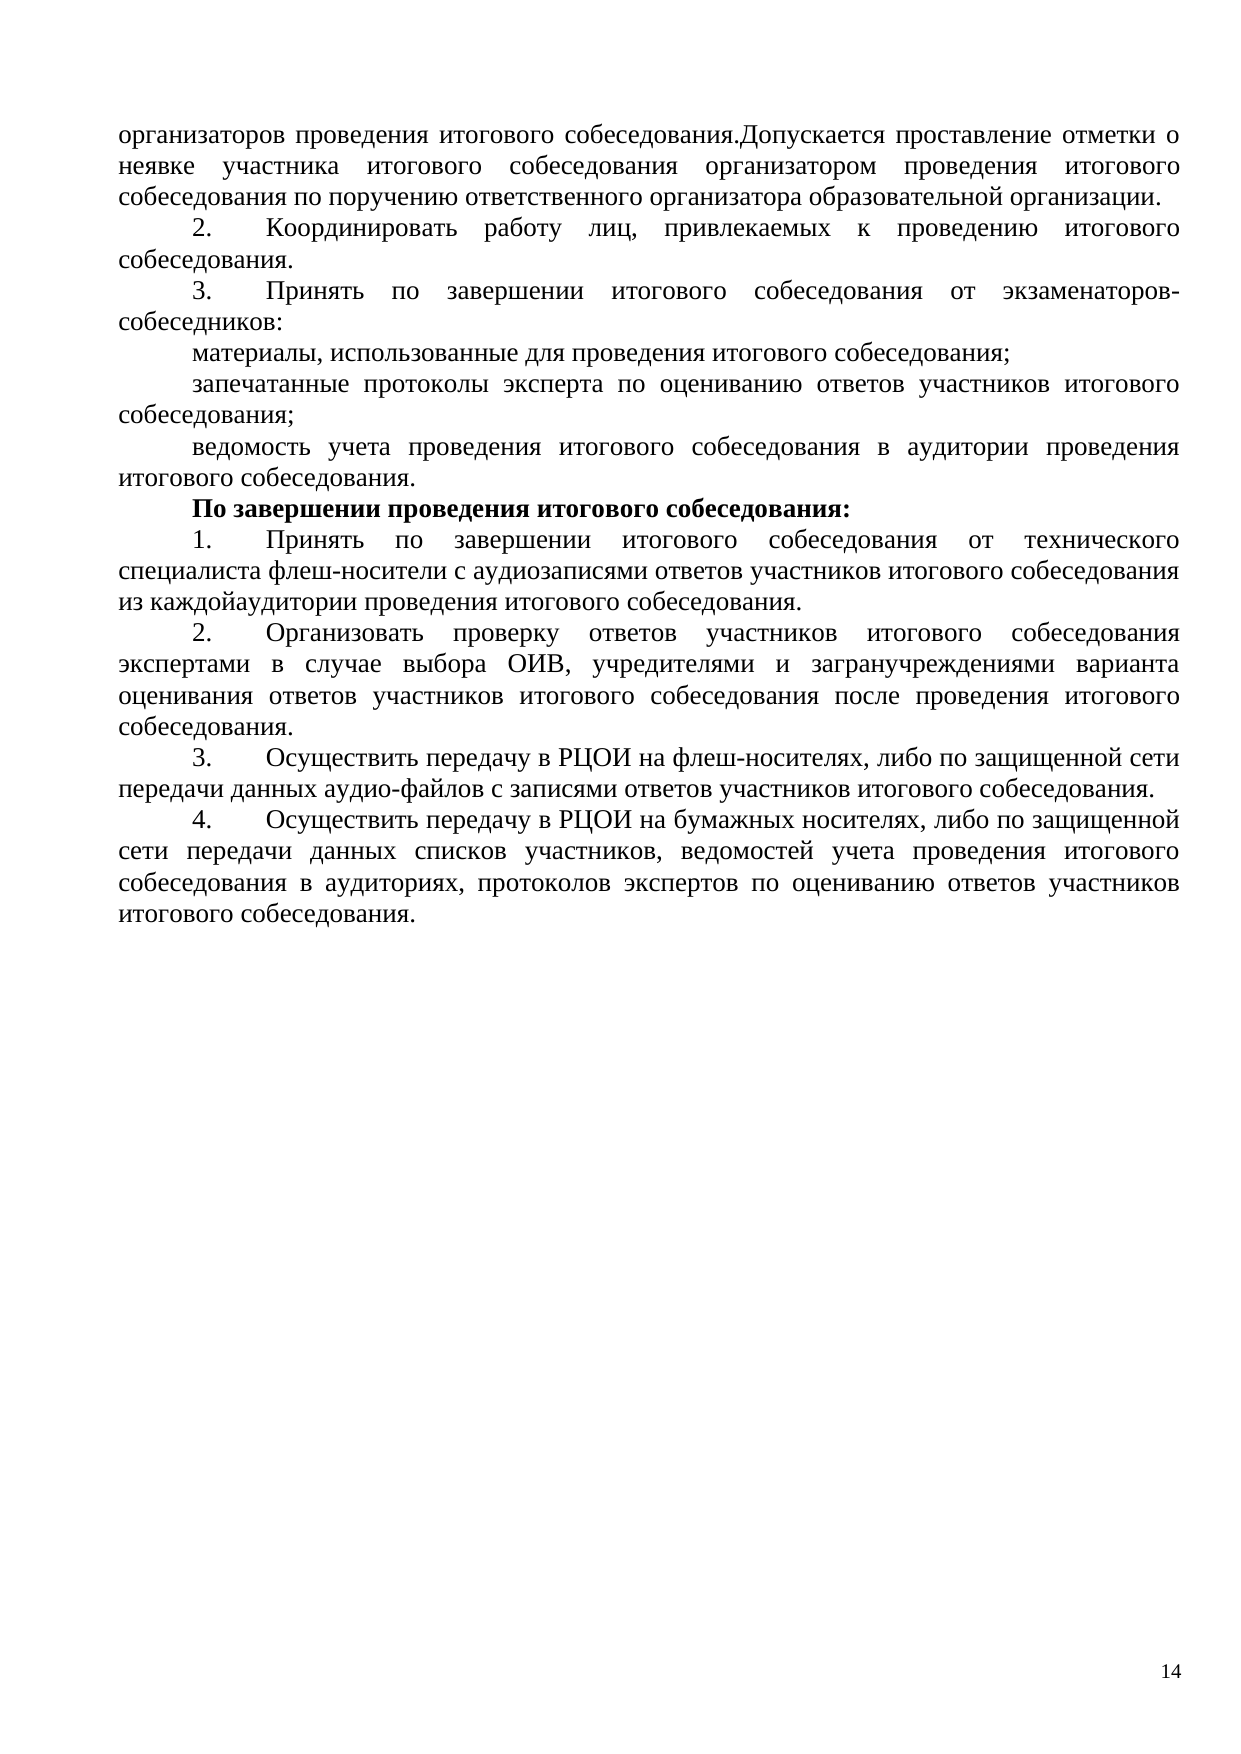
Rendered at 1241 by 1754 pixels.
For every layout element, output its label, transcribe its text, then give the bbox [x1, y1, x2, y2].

text запечатанные протоколы эксперта по оцениванию ответов участников итогового собеседования; [118, 367, 1181, 429]
text 3. Принять по завершении итогового собеседования от экзаменаторов-собеседников: [118, 274, 1181, 336]
text 2. Координировать работу лиц, привлекаемых к проведению итогового собеседования. [118, 212, 1181, 274]
text 1. Принять по завершении итогового собеседования от технического специалиста флеш-носители с аудиозаписями ответов участников итогового собеседования из каждойаудитории проведения итогового собеседования. [118, 523, 1181, 616]
text 4. Осуществить передачу в РЦОИ на бумажных носителях, либо по защищенной сети передачи данных списков участников, ведомостей учета проведения итогового собеседования в аудиториях, протоколов экспертов по оцениванию ответов участников итогового собеседования. [118, 803, 1181, 928]
text ведомость учета проведения итогового собеседования в аудитории проведения итогового собеседования. [118, 429, 1181, 492]
text По завершении проведения итогового собеседования: [118, 492, 1181, 523]
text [118, 118, 1181, 212]
text материалы, использованные для проведения итогового собеседования; [118, 336, 1181, 367]
text 3. Осуществить передачу в РЦОИ на флеш-носителях, либо по защищенной сети передачи данных аудио-файлов с записями ответов участников итогового собеседования. [118, 741, 1181, 803]
text 2. Организовать проверку ответов участников итогового собеседования экспертами в случае выбора ОИВ, учредителями и загранучреждениями варианта оценивания ответов участников итогового собеседования после проведения итогового собеседования. [118, 616, 1181, 741]
